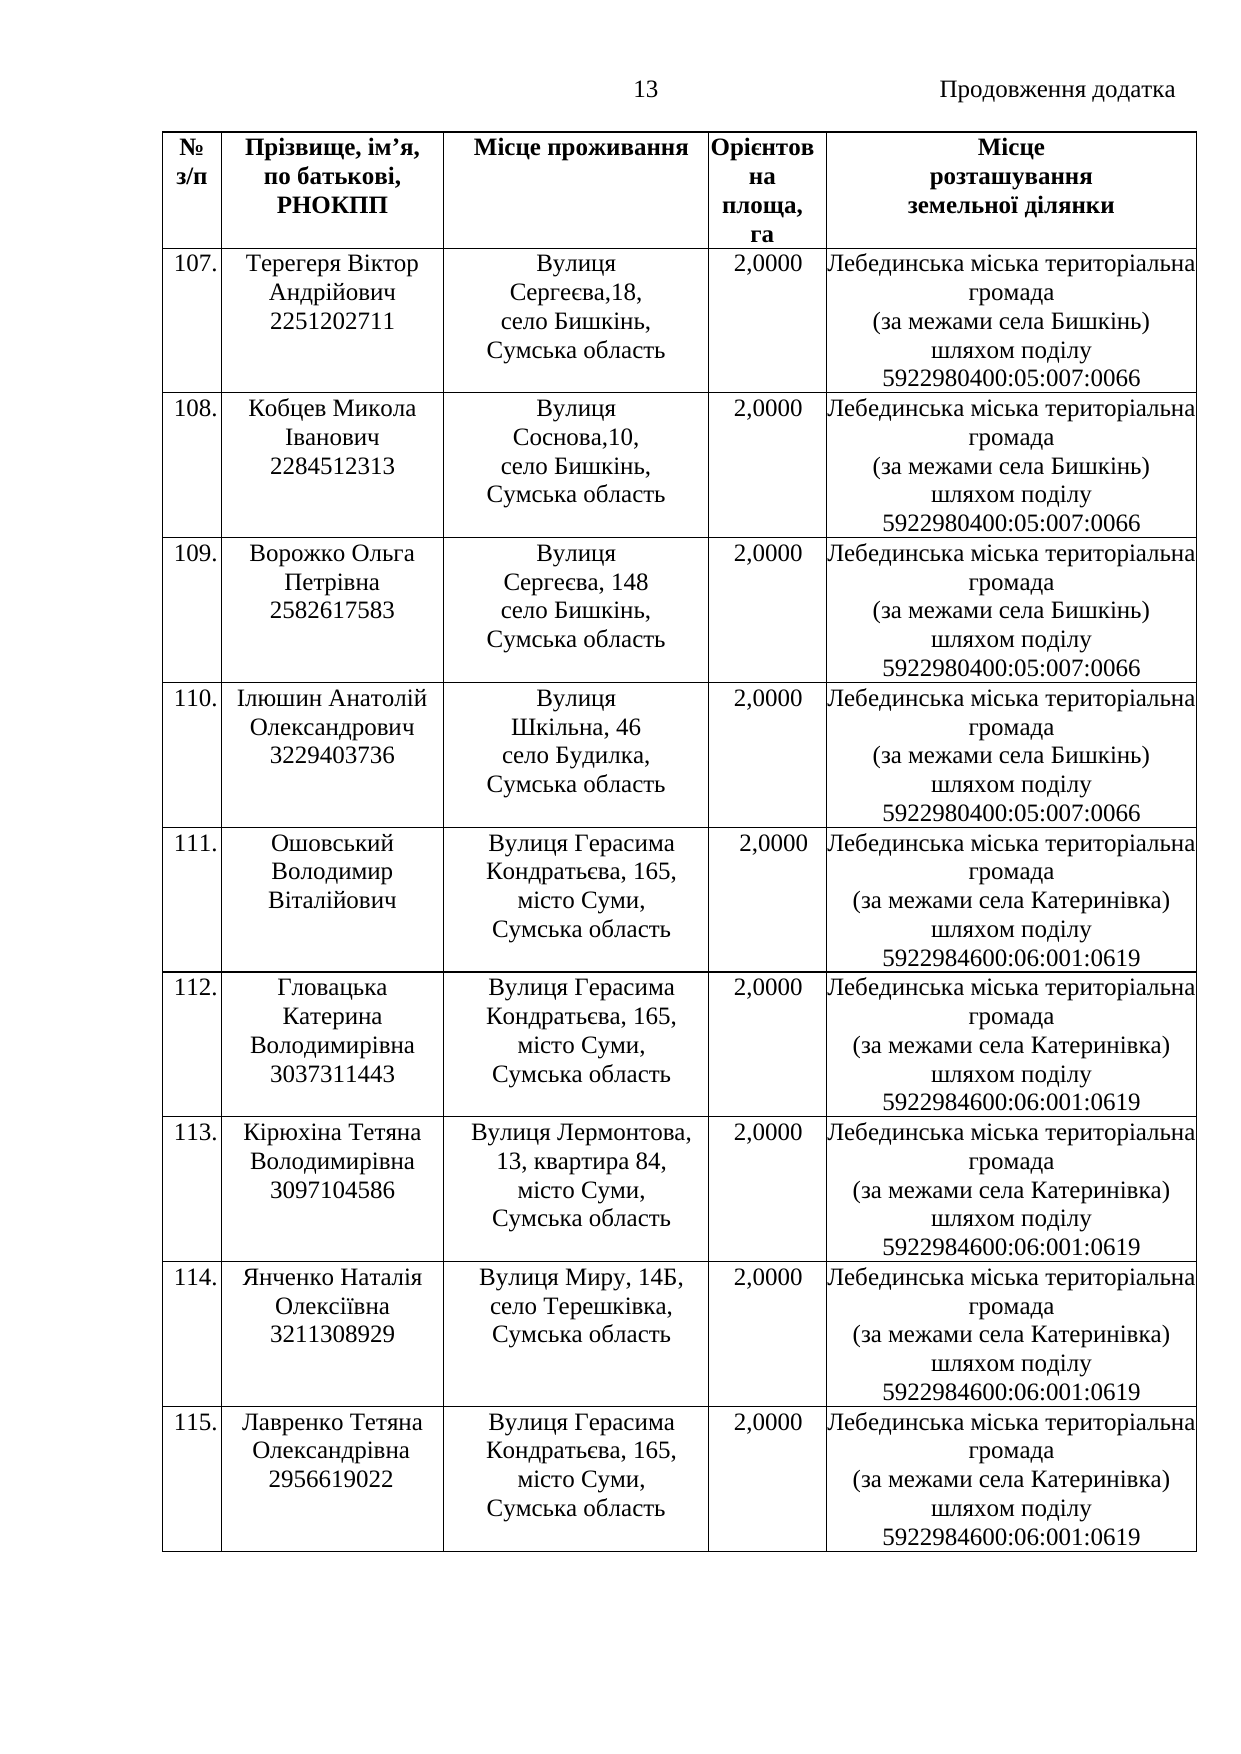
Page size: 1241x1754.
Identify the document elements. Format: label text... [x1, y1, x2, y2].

table_header № з/п [163, 133, 221, 247]
table_header Прізвище, ім’я, по батькові, РНОКПП [222, 133, 443, 247]
table_cell 2,0000 [709, 973, 826, 1116]
table_cell Лебединська міська територіальна громада (за межами села Бишкінь) шляхом поділу 5922980400:05:007:0066 [827, 393, 1196, 537]
table_cell Вулиця Герасима Кондратьєва, 165, місто Суми, Сумська область [444, 973, 708, 1116]
table_header Місце розташування земельної ділянки [827, 133, 1196, 247]
table_header Орієнтовна площа, га [709, 133, 826, 247]
table_cell Лавренко Тетяна Олександрівна 2956619022 [222, 1407, 443, 1551]
table_cell 2,0000 [709, 1407, 826, 1551]
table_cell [827, 1407, 1196, 1551]
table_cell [827, 249, 1196, 392]
table_cell Ошовський Володимир Віталійович [222, 828, 443, 971]
table_cell [163, 538, 221, 682]
table_cell Вулиця Герасима Кондратьєва, 165, місто Суми, Сумська область [444, 1407, 708, 1551]
table_cell Лебединська міська територіальна громада (за межами села Катеринівка) шляхом поділу 5922984600:06:001:0619 [827, 1262, 1196, 1406]
table_cell Вулиця Лермонтова, 13, квартира 84, місто Суми, Сумська область [444, 1117, 708, 1261]
table_cell [163, 828, 221, 971]
table_cell Ворожко Ольга Петрівна 2582617583 [222, 538, 443, 682]
table_cell 2,0000 [709, 538, 826, 682]
table_cell Лебединська міська територіальна громада (за межами села Катеринівка) шляхом поділу 5922984600:06:001:0619 [827, 1117, 1196, 1261]
table_cell Вулиця Соснова,10, село Бишкінь, Сумська область [444, 393, 708, 537]
table_cell Вулиця Миру, 14Б, село Терешківка, Сумська область [444, 1262, 708, 1406]
table_cell [163, 1262, 221, 1406]
table_cell 2,0000 [709, 683, 826, 827]
table_cell [163, 1407, 221, 1551]
table_cell 2,0000 [709, 828, 826, 971]
table_cell Кобцев Микола Іванович 2284512313 [222, 393, 443, 537]
table_cell [163, 683, 221, 827]
table_cell Вулиця Шкільна, 46 село Будилка, Сумська область [444, 683, 708, 827]
table_cell [163, 1117, 221, 1261]
table_cell 2,0000 [709, 249, 826, 392]
table_cell Лебединська міська територіальна громада (за межами села Катеринівка) шляхом поділу 5922984600:06:001:0619 [827, 973, 1196, 1116]
table_cell Лебединська міська територіальна громада (за межами села Бишкінь) шляхом поділу 5922980400:05:007:0066 [827, 538, 1196, 682]
table_cell 2,0000 [709, 393, 826, 537]
table_cell Вулиця Сергеєва, 148 село Бишкінь, Сумська область [444, 538, 708, 682]
table_cell [163, 973, 221, 1116]
table_cell 2,0000 [709, 1262, 826, 1406]
table_cell Вулиця Сергеєва,18, село Бишкінь, Сумська область [444, 249, 708, 392]
table_cell Лебединська міська територіальна громада (за межами села Катеринівка) шляхом поділу 5922984600:06:001:0619 [827, 828, 1196, 971]
table_cell Вулиця Герасима Кондратьєва, 165, місто Суми, Сумська область [444, 828, 708, 971]
table_cell 2,0000 [709, 1117, 826, 1261]
table_header Місце проживання [444, 133, 708, 247]
table_cell Янченко Наталія Олексіївна 3211308929 [222, 1262, 443, 1406]
table_cell Гловацька Катерина Володимирівна 3037311443 [222, 973, 443, 1116]
table_cell Лебединська міська територіальна громада (за межами села Бишкінь) шляхом поділу 5922980400:05:007:0066 [827, 683, 1196, 827]
table_cell [163, 249, 221, 392]
table_cell Ілюшин Анатолій Олександрович 3229403736 [222, 683, 443, 827]
table_cell [163, 393, 221, 537]
table_cell Кірюхіна Тетяна Володимирівна 3097104586 [222, 1117, 443, 1261]
table_cell Терегеря Віктор Андрійович 2251202711 [222, 249, 443, 392]
